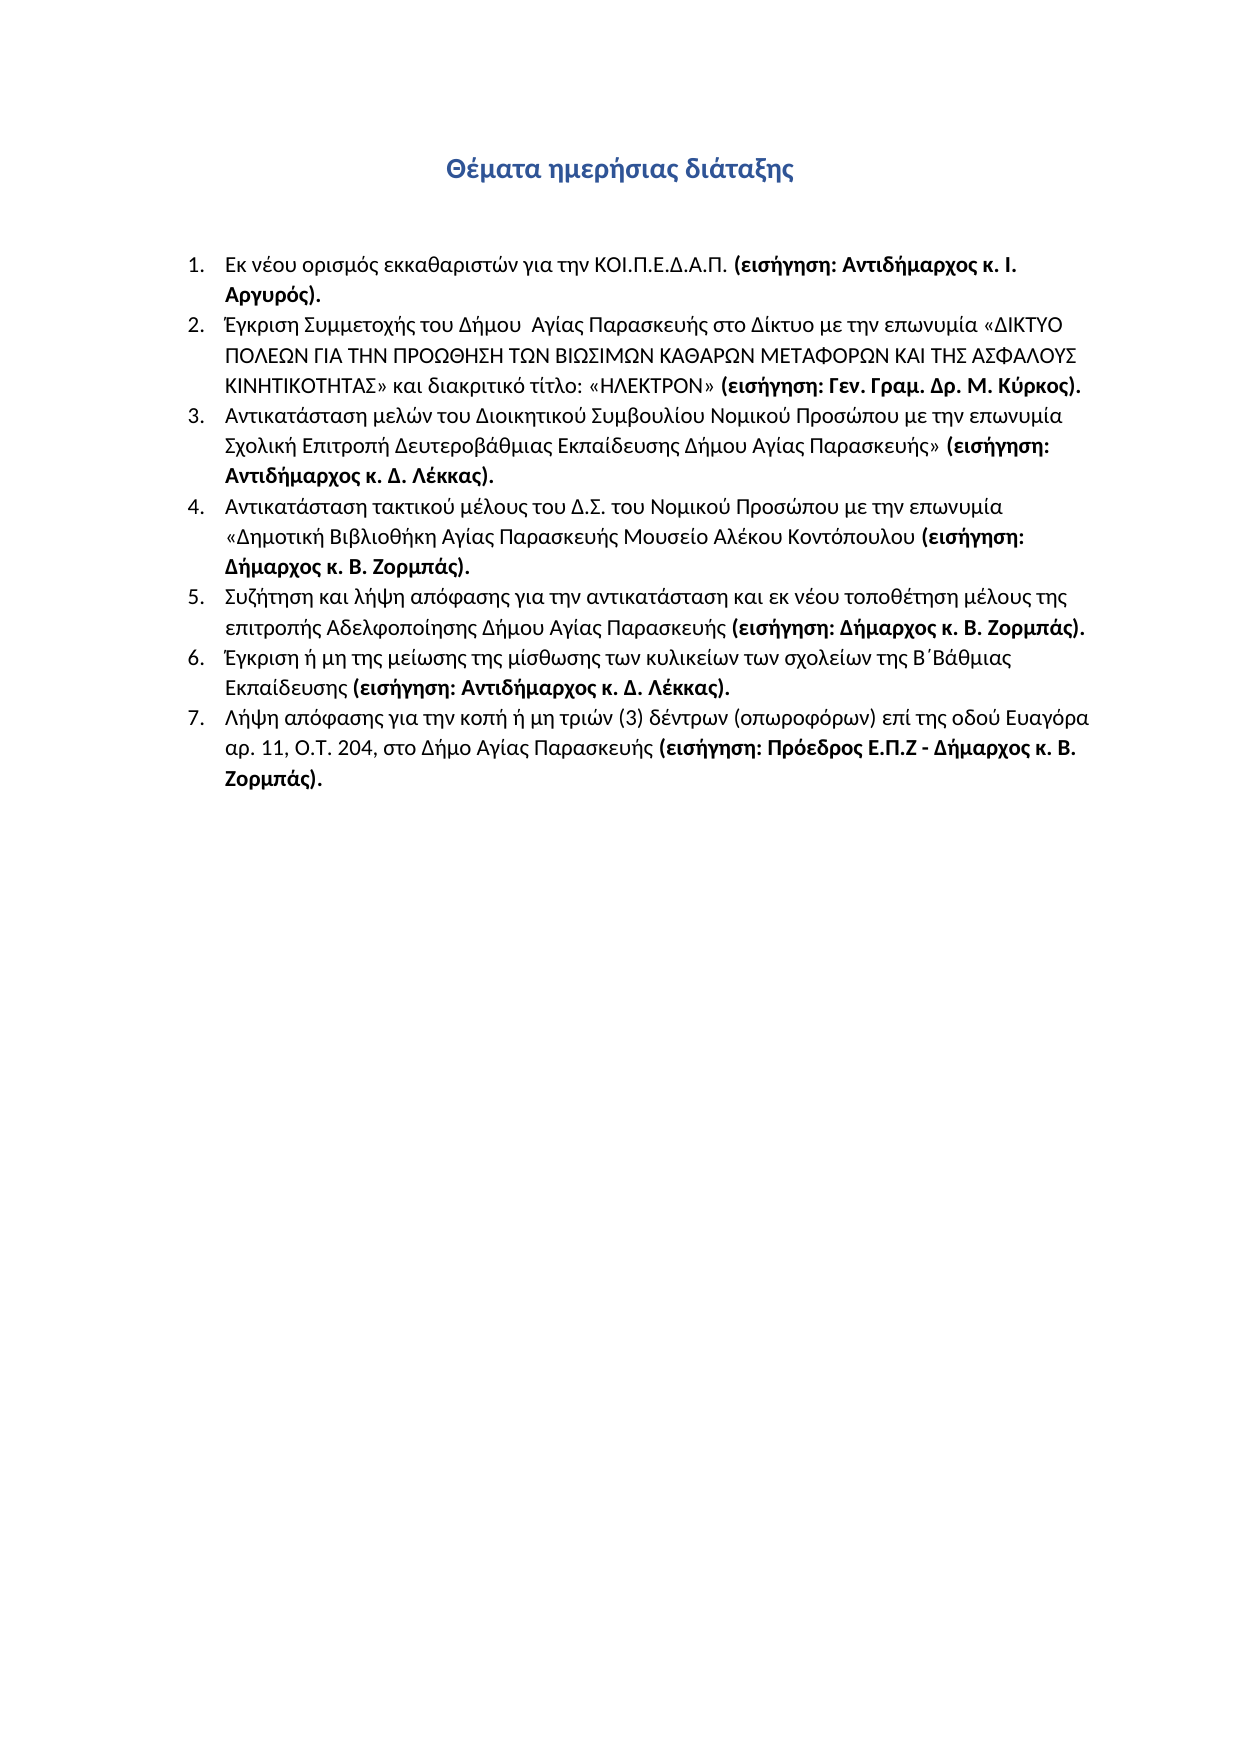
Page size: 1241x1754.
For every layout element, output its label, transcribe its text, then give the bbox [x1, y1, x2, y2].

list Λήψη απόφασης για την κοπή ή μη τριών (3) δέντρων (οπωροφόρων) επί της οδού Ευαγόρα αρ. 11, Ο.Τ. 204, στο Δήμο Αγίας Παρασκευής (εισήγηση: Πρόεδρος Ε.Π.Ζ - Δήμαρχος κ. Β. Ζορμπάς). [187, 703, 1090, 792]
list Αντικατάσταση τακτικού μέλους του Δ.Σ. του Νομικού Προσώπου με την επωνυμία «Δημοτική Βιβλιοθήκη Αγίας Παρασκευής Μουσείο Αλέκου Κοντόπουλου (εισήγηση: Δήμαρχος κ. Β. Ζορμπάς). [187, 492, 1090, 580]
list Αντικατάσταση μελών του Διοικητικού Συμβουλίου Νομικού Προσώπου με την επωνυμία Σχολική Επιτροπή Δευτεροβάθμιας Εκπαίδευσης Δήμου Αγίας Παρασκευής» (εισήγηση: Αντιδήμαρχος κ. Δ. Λέκκας). [187, 401, 1090, 490]
list Έγκριση ή μη της μείωσης της μίσθωσης των κυλικείων των σχολείων της Β΄Βάθμιας Εκπαίδευσης (εισήγηση: Αντιδήμαρχος κ. Δ. Λέκκας). [187, 643, 1090, 701]
list Εκ νέου ορισμός εκκαθαριστών για την ΚΟΙ.Π.Ε.Δ.Α.Π. (εισήγηση: Αντιδήμαρχος κ. Ι. Αργυρός). [187, 250, 1090, 308]
list Συζήτηση και λήψη απόφασης για την αντικατάσταση και εκ νέου τοποθέτηση μέλους της επιτροπής Αδελφοποίησης Δήμου Αγίας Παρασκευής (εισήγηση: Δήμαρχος κ. Β. Ζορμπάς). [187, 582, 1090, 641]
list Έγκριση Συμμετοχής του Δήμου Αγίας Παρασκευής στο Δίκτυο με την επωνυμία «ΔΙΚΤΥΟ ΠΟΛΕΩΝ ΓΙΑ ΤΗΝ ΠΡΟΩΘΗΣΗ ΤΩΝ ΒΙΩΣΙΜΩΝ ΚΑΘΑΡΩΝ ΜΕΤΑΦΟΡΩΝ ΚΑΙ ΤΗΣ ΑΣΦΑΛΟΥΣ ΚΙΝΗΤΙΚΟΤΗΤΑΣ» και διακριτικό τίτλο: «ΗΛΕΚΤΡΟΝ» (εισήγηση: Γεν. Γραμ. Δρ. Μ. Κύρκος). [187, 311, 1090, 399]
text Θέματα ημερήσιας διάταξης [150, 150, 1090, 186]
